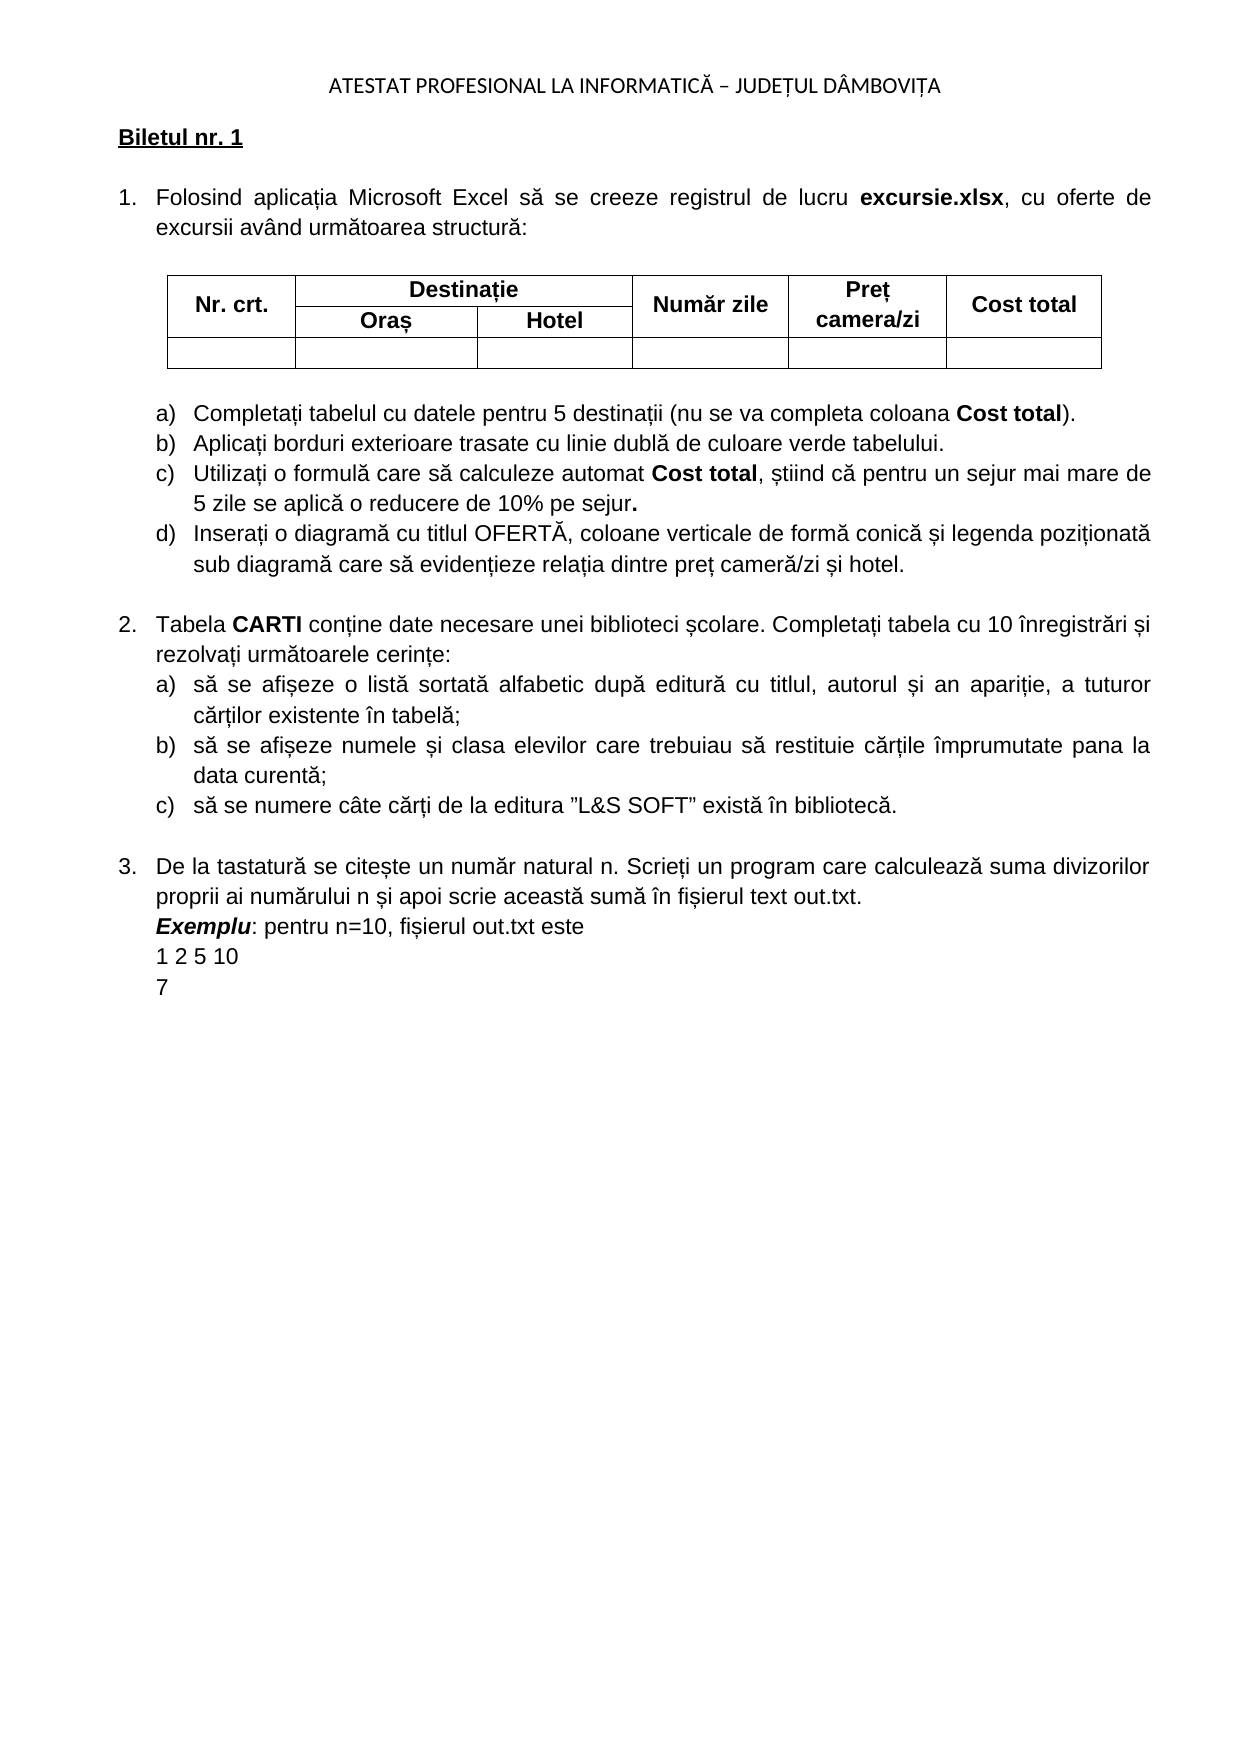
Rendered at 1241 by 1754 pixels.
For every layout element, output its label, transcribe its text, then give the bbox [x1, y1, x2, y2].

list De la tastatură se citește un număr natural n. Scrieți un program care calculează suma divizorilor proprii ai numărului n și apoi scrie această sumă în fișierul text out.txt. [118, 853, 1152, 909]
list Completați tabelul cu datele pentru 5 destinații (nu se va completa coloana Cost total). [156, 399, 1152, 426]
table_header Preț camera/zi [789, 276, 946, 337]
list Folosind aplicația Microsoft Excel să se creeze registrul de lucru excursie.xlsx, cu oferte de excursii având următoarea structură: [118, 184, 1152, 241]
list Aplicați borduri exterioare trasate cu linie dublă de culoare verde tabelului. [156, 430, 1152, 456]
table_cell [478, 338, 632, 368]
table_cell [789, 338, 946, 368]
list să se afișeze numele și clasa elevilor care trebuiau să restituie cărțile împrumutate pana la data curentă; [156, 732, 1152, 788]
list să se numere câte cărți de la editura ”L&S SOFT” există în bibliotecă. [156, 792, 1152, 819]
table_header Destinație [296, 276, 632, 306]
text 1 2 5 10 [156, 943, 1152, 970]
table_cell Hotel [478, 307, 632, 337]
table_header Nr. crt. [168, 276, 295, 337]
table_header Număr zile [633, 276, 788, 337]
table_cell [947, 338, 1101, 368]
table_cell [633, 338, 788, 368]
text Exemplu: pentru n=10, fișierul out.txt este [156, 913, 1152, 939]
list Utilizați o formulă care să calculeze automat Cost total, știind că pentru un sejur mai mare de 5 zile se aplică o reducere de 10% pe sejur. [156, 460, 1152, 517]
subtitle Biletul nr. 1 [118, 123, 1152, 150]
list Tabela CARTI conține date necesare unei biblioteci școlare. Completați tabela cu 10 înregistrări și rezolvați următoarele cerințe: [118, 611, 1152, 668]
list Inserați o diagramă cu titlul OFERTĂ, coloane verticale de formă conică și legenda poziționată sub diagramă care să evidențieze relația dintre preț cameră/zi și hotel. [156, 520, 1152, 577]
table_cell [296, 338, 477, 368]
table_cell [168, 338, 295, 368]
text 7 [156, 973, 1152, 1000]
list să se afișeze o listă sortată alfabetic după editură cu titlul, autorul și an apariție, a tuturor cărților existente în tabelă; [156, 671, 1152, 728]
table_cell Oraș [296, 307, 477, 337]
table_header Cost total [947, 276, 1101, 337]
